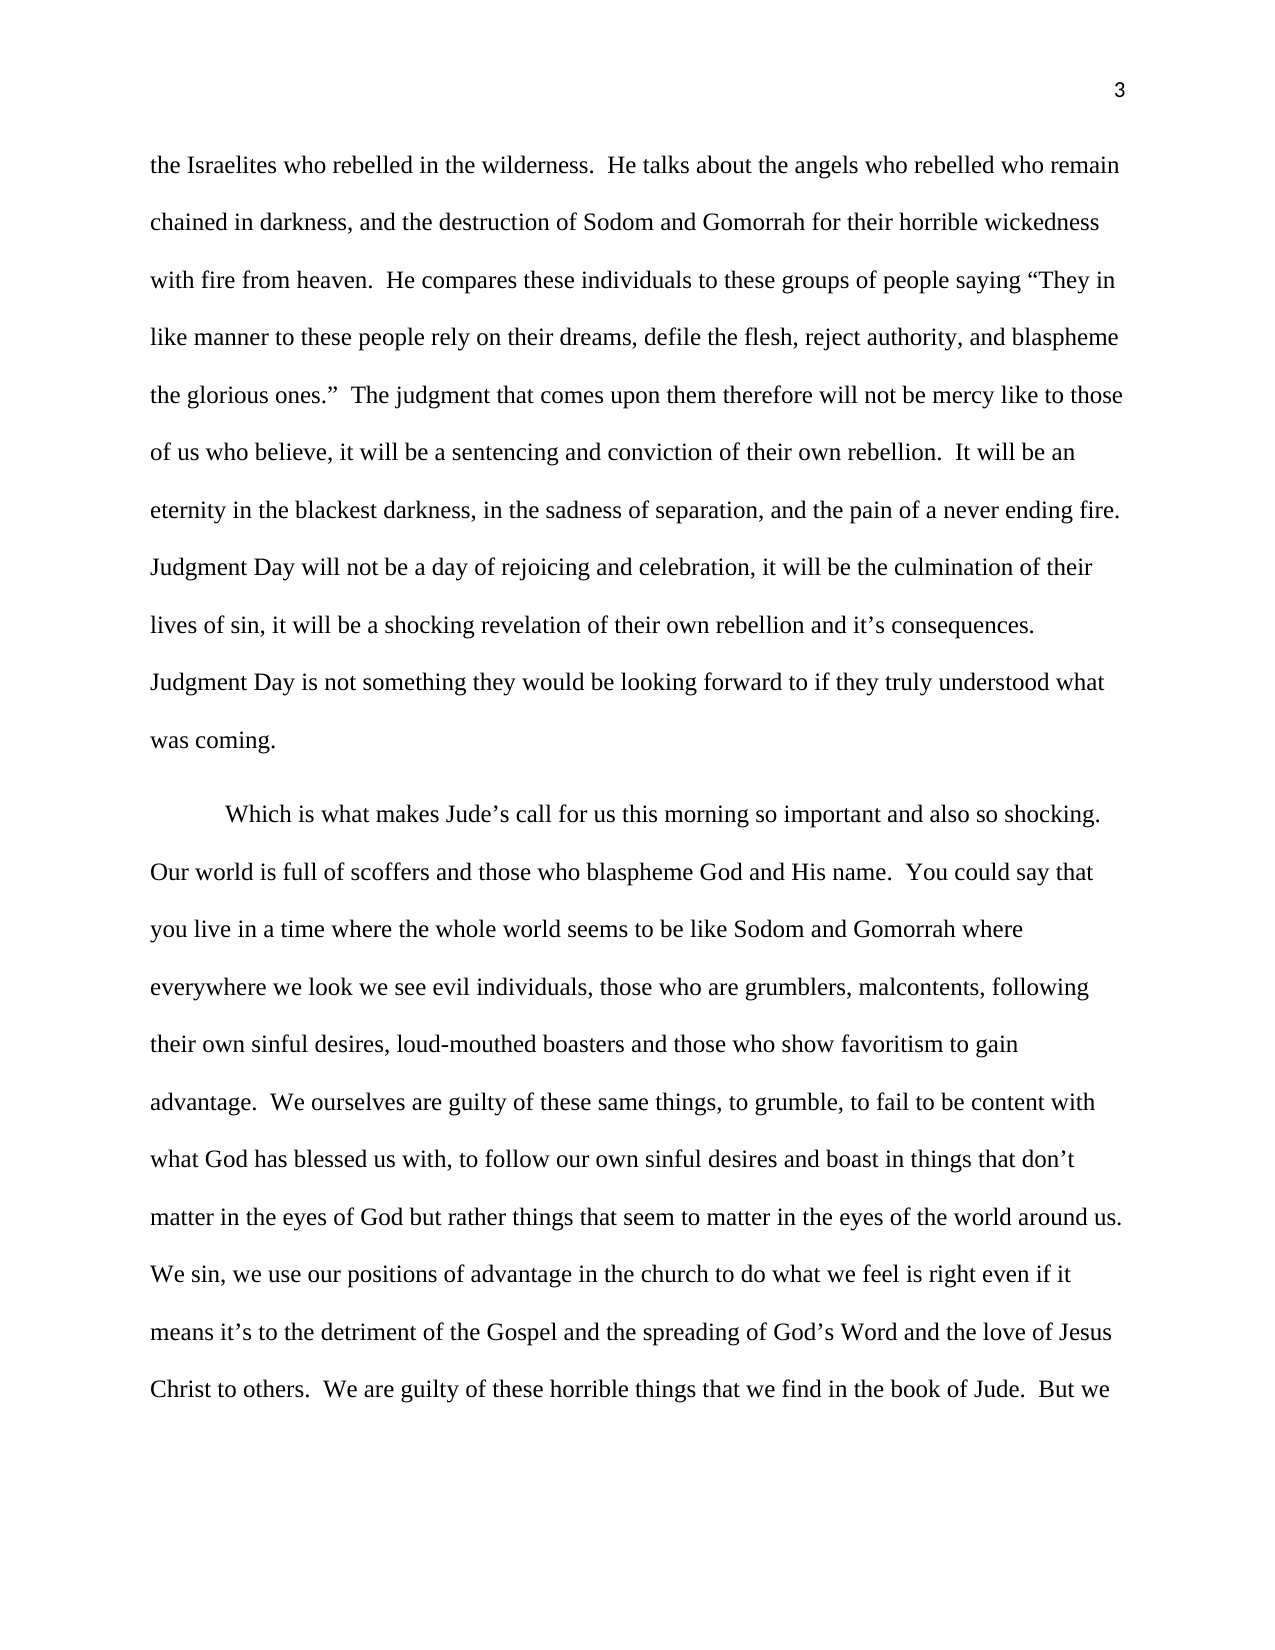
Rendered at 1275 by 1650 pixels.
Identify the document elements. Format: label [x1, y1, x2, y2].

text [150, 799, 1125, 1403]
text [150, 150, 1125, 754]
